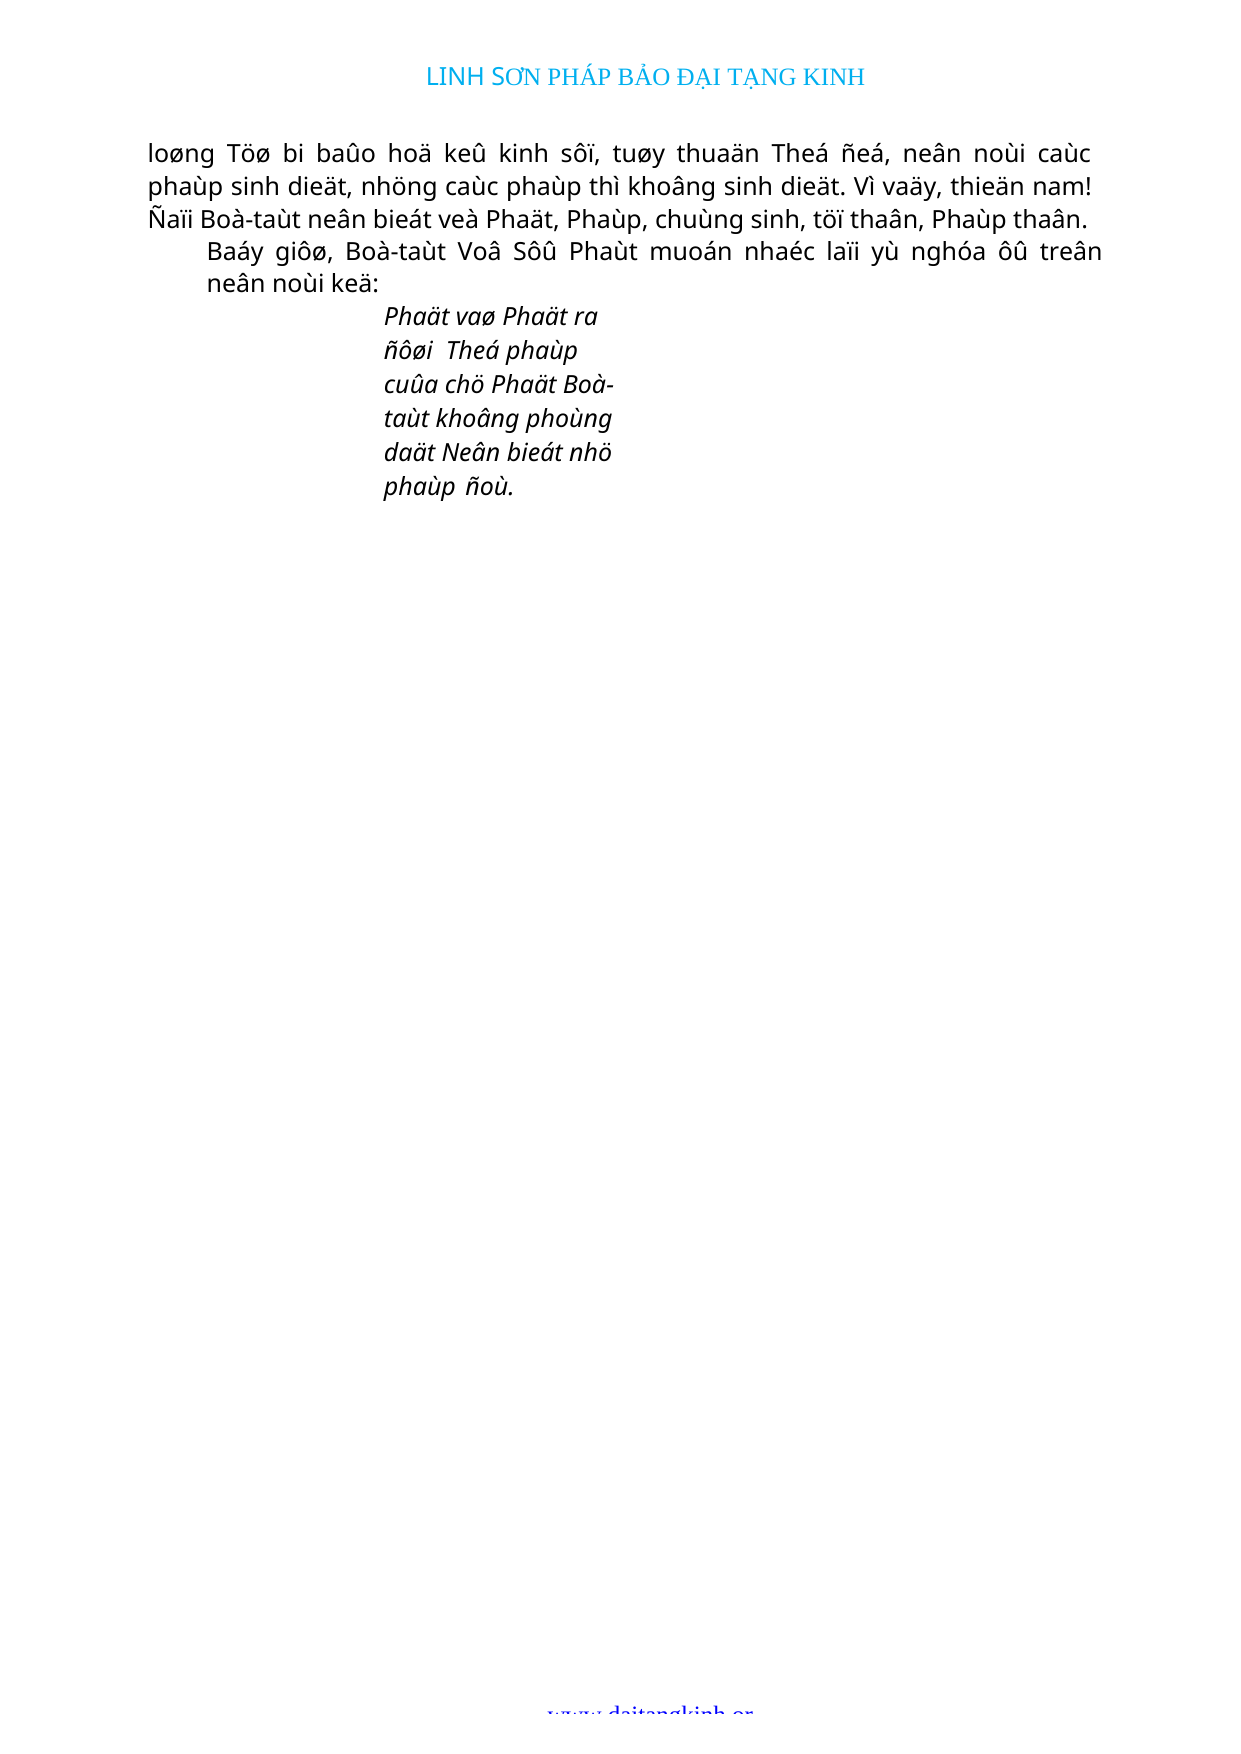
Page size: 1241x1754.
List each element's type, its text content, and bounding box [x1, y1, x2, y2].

text loøng Töø bi baûo hoä keû kinh sôï, tuøy thuaän Theá ñeá, neân noùi caùc phaùp sinh dieät, nhöng caùc phaùp thì khoâng sinh dieät. Vì vaäy, thieän nam! Ñaïi Boà-taùt neân bieát veà Phaät, Phaùp, chuùng sinh, töï thaân, Phaùp thaân. [147, 135, 1093, 236]
text Baáy giôø, Boà-taùt Voâ Sôû Phaùt muoán nhaéc laïi yù nghóa ôû treân neân noùi keä: [206, 236, 1105, 298]
text Phaät vaø Phaät ra ñôøi Theá phaùp cuûa chö Phaät Boà-taùt khoâng phoùng daät Neân bieát nhö phaùp ñoù. [384, 298, 633, 503]
